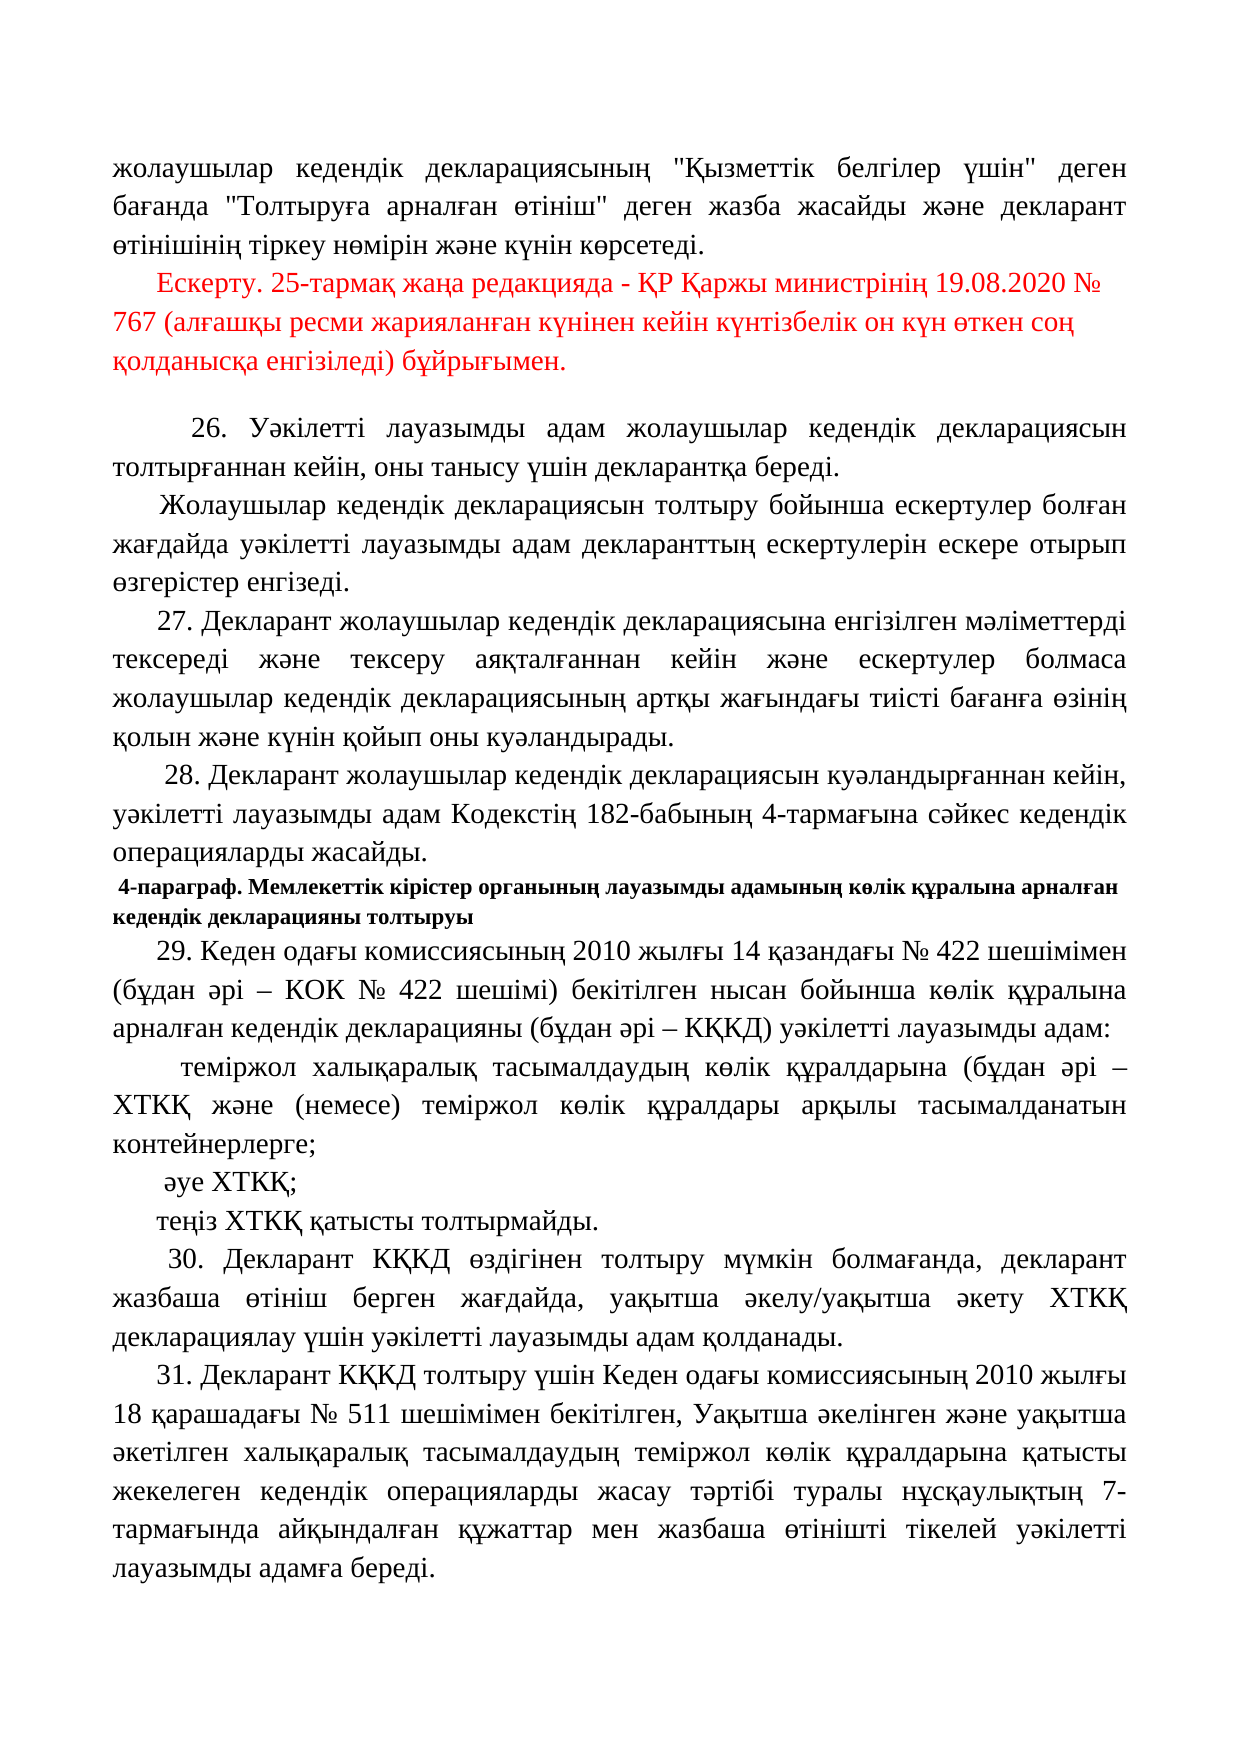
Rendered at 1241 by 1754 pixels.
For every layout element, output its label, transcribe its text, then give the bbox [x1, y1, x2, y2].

text 31. Декларант КҚКД толтыру үшін Кеден одағы комиссиясының 2010 жылғы 18 қарашадағы № 511 шешімімен бекітілген, Уақытша әкелінген және уақытша әкетілген халықаралық тасымалдаудың теміржол көлік құралдарына қатысты жекелеген кедендік операцияларды жасау тәртібі туралы нұсқаулықтың 7-тармағында айқындалған құжаттар мен жазбаша өтінішті тікелей уәкілетті лауазымды адамға береді. [112, 1357, 1128, 1583]
text 4-параграф. Мемлекеттік кірістер органының лауазымды адамының көлік құралына арналған кедендік декларацияны толтыруы [112, 873, 1128, 929]
text әуе ХТКҚ; [112, 1164, 1128, 1198]
text 30. Декларант КҚКД өздігінен толтыру мүмкін болмағанда, декларант жазбаша өтініш берген жағдайда, уақытша әкелу/уақытша әкету ХТКҚ декларациялау үшін уәкілетті лауазымды адам қолданады. [112, 1242, 1128, 1352]
text Ескерту. 25-тармақ жаңа редакцияда - ҚР Қаржы министрінің 19.08.2020 № 767 (алғашқы ресми жарияланған күнінен кейін күнтізбелік он күн өткен соң қолданысқа енгізіледі) бұйрығымен. [112, 266, 1128, 406]
text 26. Уәкілетті лауазымды адам жолаушылар кедендік декларациясын толтырғаннан кейін, оны танысу үшін декларантқа береді. [112, 410, 1128, 482]
text теміржол халықаралық тасымалдаудың көлік құралдарына (бұдан әрі – ХТКҚ және (немесе) теміржол көлік құралдары арқылы тасымалданатын контейнерлерге; [112, 1049, 1128, 1159]
text 27. Декларант жолаушылар кедендік декларациясына енгізілген мәліметтерді тексереді және тексеру аяқталғаннан кейін және ескертулер болмаса жолаушылар кедендік декларациясының артқы жағындағы тиісті бағанға өзінің қолын және күнін қойып оны куәландырады. [112, 603, 1128, 752]
text Жолаушылар кедендік декларациясын толтыру бойынша ескертулер болған жағдайда уәкілетті лауазымды адам декларанттың ескертулерін ескере отырып өзгерістер енгізеді. [112, 487, 1128, 598]
text 29. Кеден одағы комиссиясының 2010 жылғы 14 қазандағы № 422 шешімімен (бұдан әрі – КОК № 422 шешімі) бекітілген нысан бойынша көлік құралына арналған кедендік декларацияны (бұдан әрі – КҚКД) уәкілетті лауазымды адам: [112, 933, 1128, 1044]
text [112, 150, 1128, 261]
text 28. Декларант жолаушылар кедендік декларациясын куәландырғаннан кейін, уәкілетті лауазымды адам Кодекстің 182-бабының 4-тармағына сәйкес кедендік операцияларды жасайды. [112, 757, 1128, 868]
text теңіз ХТКҚ қатысты толтырмайды. [112, 1203, 1128, 1237]
